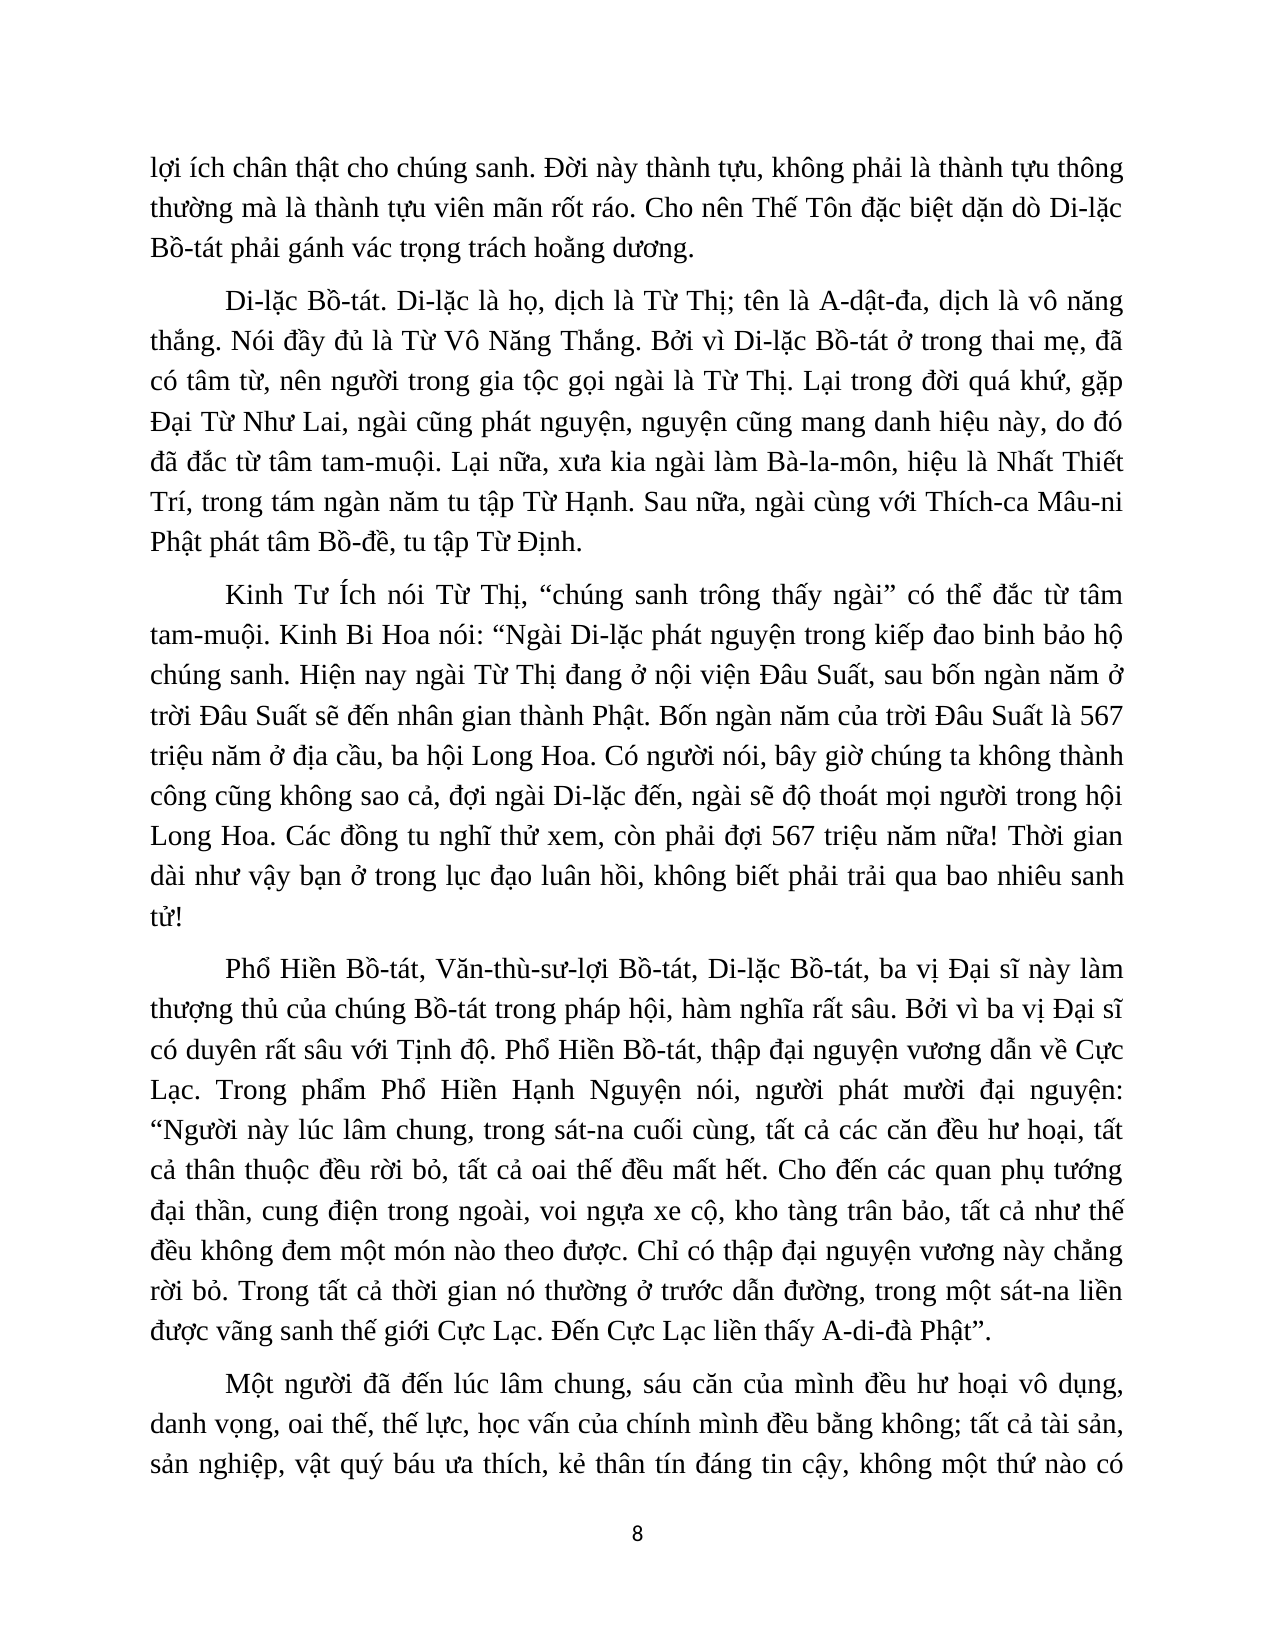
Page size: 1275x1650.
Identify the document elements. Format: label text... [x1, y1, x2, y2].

text Phổ Hiền Bồ-tát, Văn-thù-sư-lợi Bồ-tát, Di-lặc Bồ-tát, ba vị Đại sĩ này làm thượng thủ của chúng Bồ-tát trong pháp hội, hàm nghĩa rất sâu. Bởi vì ba vị Đại sĩ có duyên rất sâu với Tịnh độ. Phổ Hiền Bồ-tát, thập đại nguyện vương dẫn về Cực Lạc. Trong phẩm Phổ Hiền Hạnh Nguyện nói, người phát mười đại nguyện: “Người này lúc lâm chung, trong sát-na cuối cùng, tất cả các căn đều hư hoại, tất cả thân thuộc đều rời bỏ, tất cả oai thế đều mất hết. Cho đến các quan phụ tướng đại thần, cung điện trong ngoài, voi ngựa xe cộ, kho tàng trân bảo, tất cả như thế đều không đem một món nào theo được. Chỉ có thập đại nguyện vương này chẳng rời bỏ. Trong tất cả thời gian nó thường ở trước dẫn đường, trong một sát-na liền được vãng sanh thế giới Cực Lạc. Đến Cực Lạc liền thấy A-di-đà Phật”. [150, 951, 1125, 1347]
text Di-lặc Bồ-tát. Di-lặc là họ, dịch là Từ Thị; tên là A-dật-đa, dịch là vô năng thắng. Nói đầy đủ là Từ Vô Năng Thắng. Bởi vì Di-lặc Bồ-tát ở trong thai mẹ, đã có tâm từ, nên người trong gia tộc gọi ngài là Từ Thị. Lại trong đời quá khứ, gặp Ðại Từ Như Lai, ngài cũng phát nguyện, nguyện cũng mang danh hiệu này, do đó đã đắc từ tâm tam-muội. Lại nữa, xưa kia ngài làm Bà-la-môn, hiệu là Nhất Thiết Trí, trong tám ngàn năm tu tập Từ Hạnh. Sau nữa, ngài cùng với Thích-ca Mâu-ni Phật phát tâm Bồ-đề, tu tập Từ Định. [150, 283, 1125, 558]
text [150, 150, 1125, 264]
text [150, 1366, 1125, 1480]
text Kinh Tư Ích nói Từ Thị, “chúng sanh trông thấy ngài” có thể đắc từ tâm tam-muội. Kinh Bi Hoa nói: “Ngài Di-lặc phát nguyện trong kiếp đao binh bảo hộ chúng sanh. Hiện nay ngài Từ Thị đang ở nội viện Đâu Suất, sau bốn ngàn năm ở trời Đâu Suất sẽ đến nhân gian thành Phật. Bốn ngàn năm của trời Đâu Suất là 567 triệu năm ở địa cầu, ba hội Long Hoa. Có người nói, bây giờ chúng ta không thành công cũng không sao cả, đợi ngài Di-lặc đến, ngài sẽ độ thoát mọi người trong hội Long Hoa. Các đồng tu nghĩ thử xem, còn phải đợi 567 triệu năm nữa! Thời gian dài như vậy bạn ở trong lục đạo luân hồi, không biết phải trải qua bao nhiêu sanh tử! [150, 577, 1125, 932]
